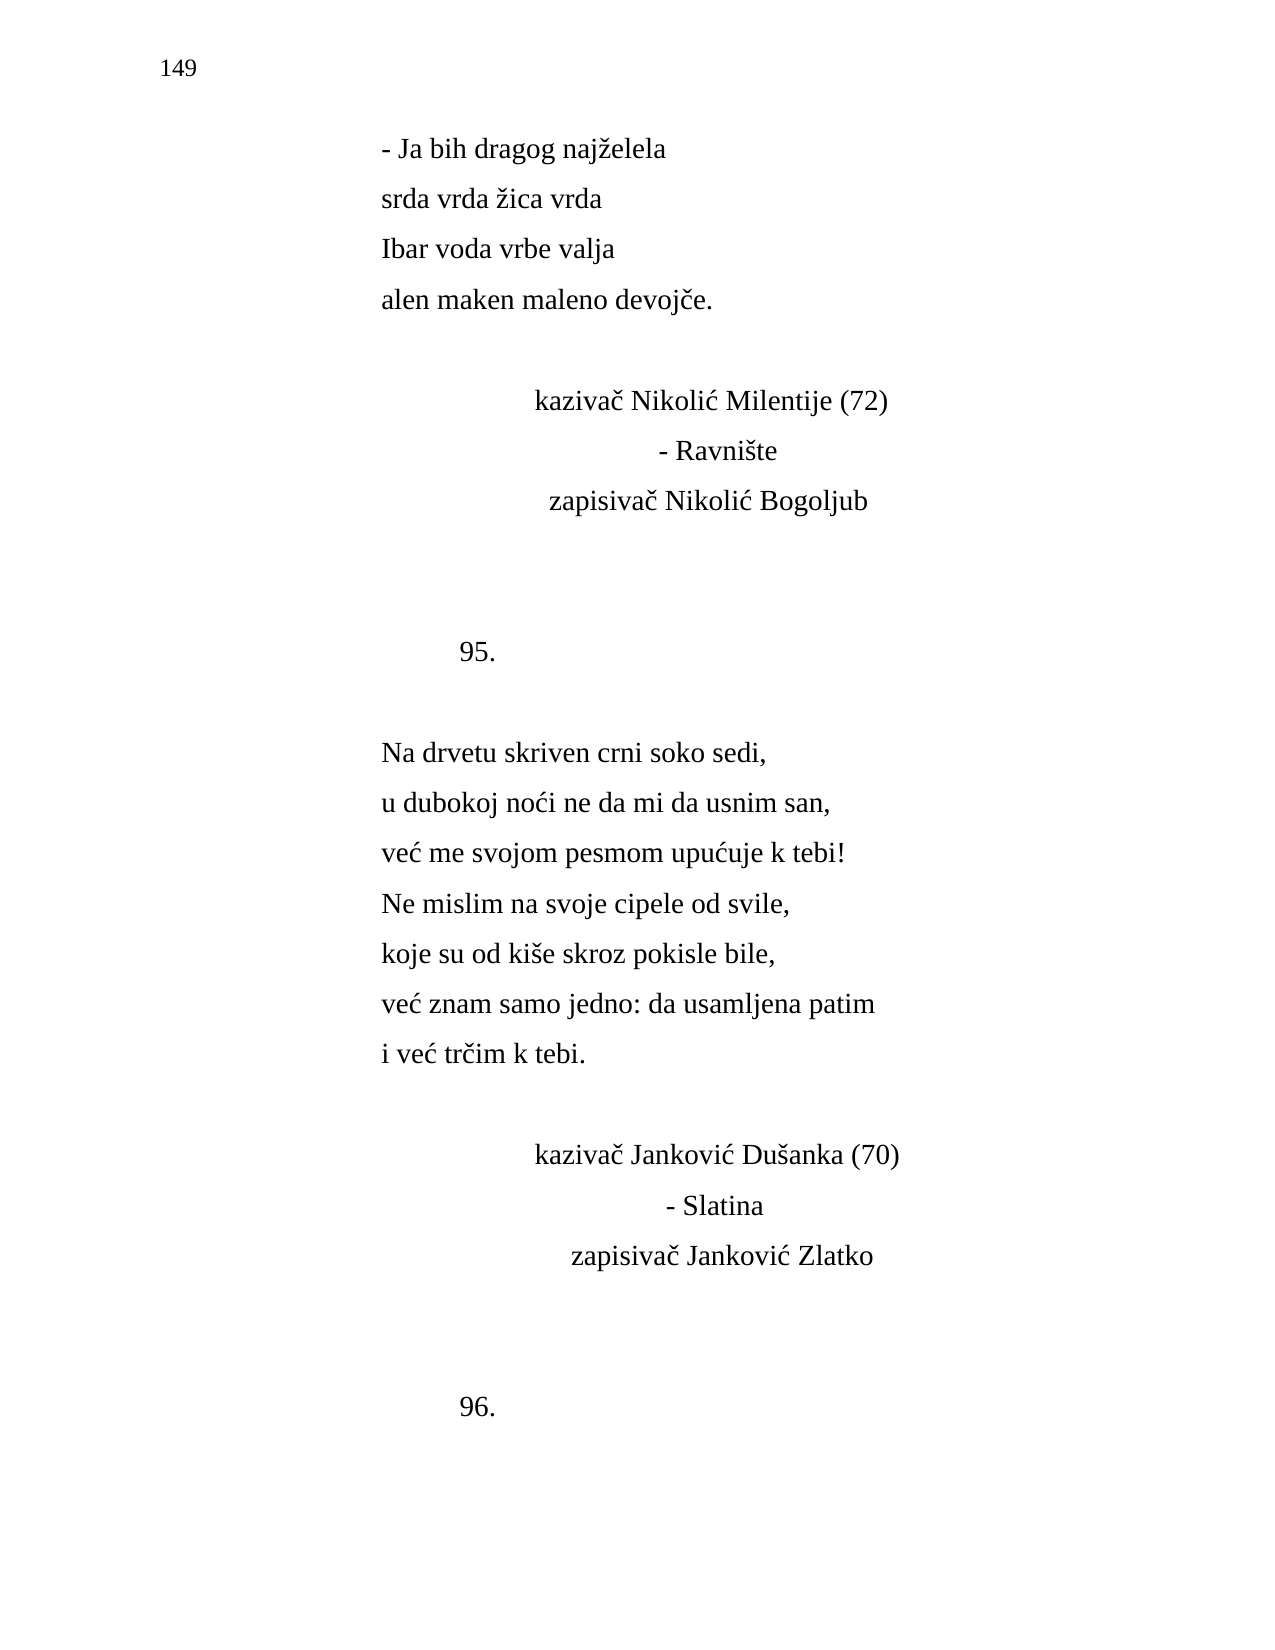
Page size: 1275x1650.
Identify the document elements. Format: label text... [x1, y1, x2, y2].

text alen maken maleno devojče. [159, 282, 1122, 316]
text 95. [159, 634, 1122, 668]
text već znam samo jedno: da usamljena patim [159, 986, 1122, 1020]
text Ne mislim na svoje cipele od svile, [159, 886, 1122, 919]
text - Slatina [159, 1188, 1122, 1221]
text i već trčim k tebi. [159, 1037, 1122, 1070]
text zapisivač Nikolić Bogoljub [159, 483, 1122, 517]
text koje su od kiše skroz pokisle bile, [159, 936, 1122, 969]
text u dubokoj noći ne da mi da usnim san, [159, 785, 1122, 819]
text već me svojom pesmom upućuje k tebi! [159, 835, 1122, 869]
text srda vrda žica vrda [159, 181, 1122, 215]
text - Ja bih dragog najželela [159, 131, 1122, 164]
text - Ravnište [159, 433, 1122, 466]
text kazivač Janković Dušanka (70) [159, 1137, 1122, 1171]
text zapisivač Janković Zlatko [159, 1238, 1122, 1271]
text 96. [159, 1389, 1122, 1422]
text kazivač Nikolić Milentije (72) [159, 383, 1122, 416]
text Na drvetu skriven crni soko sedi, [159, 735, 1122, 768]
text Ibar voda vrbe valja [159, 232, 1122, 265]
